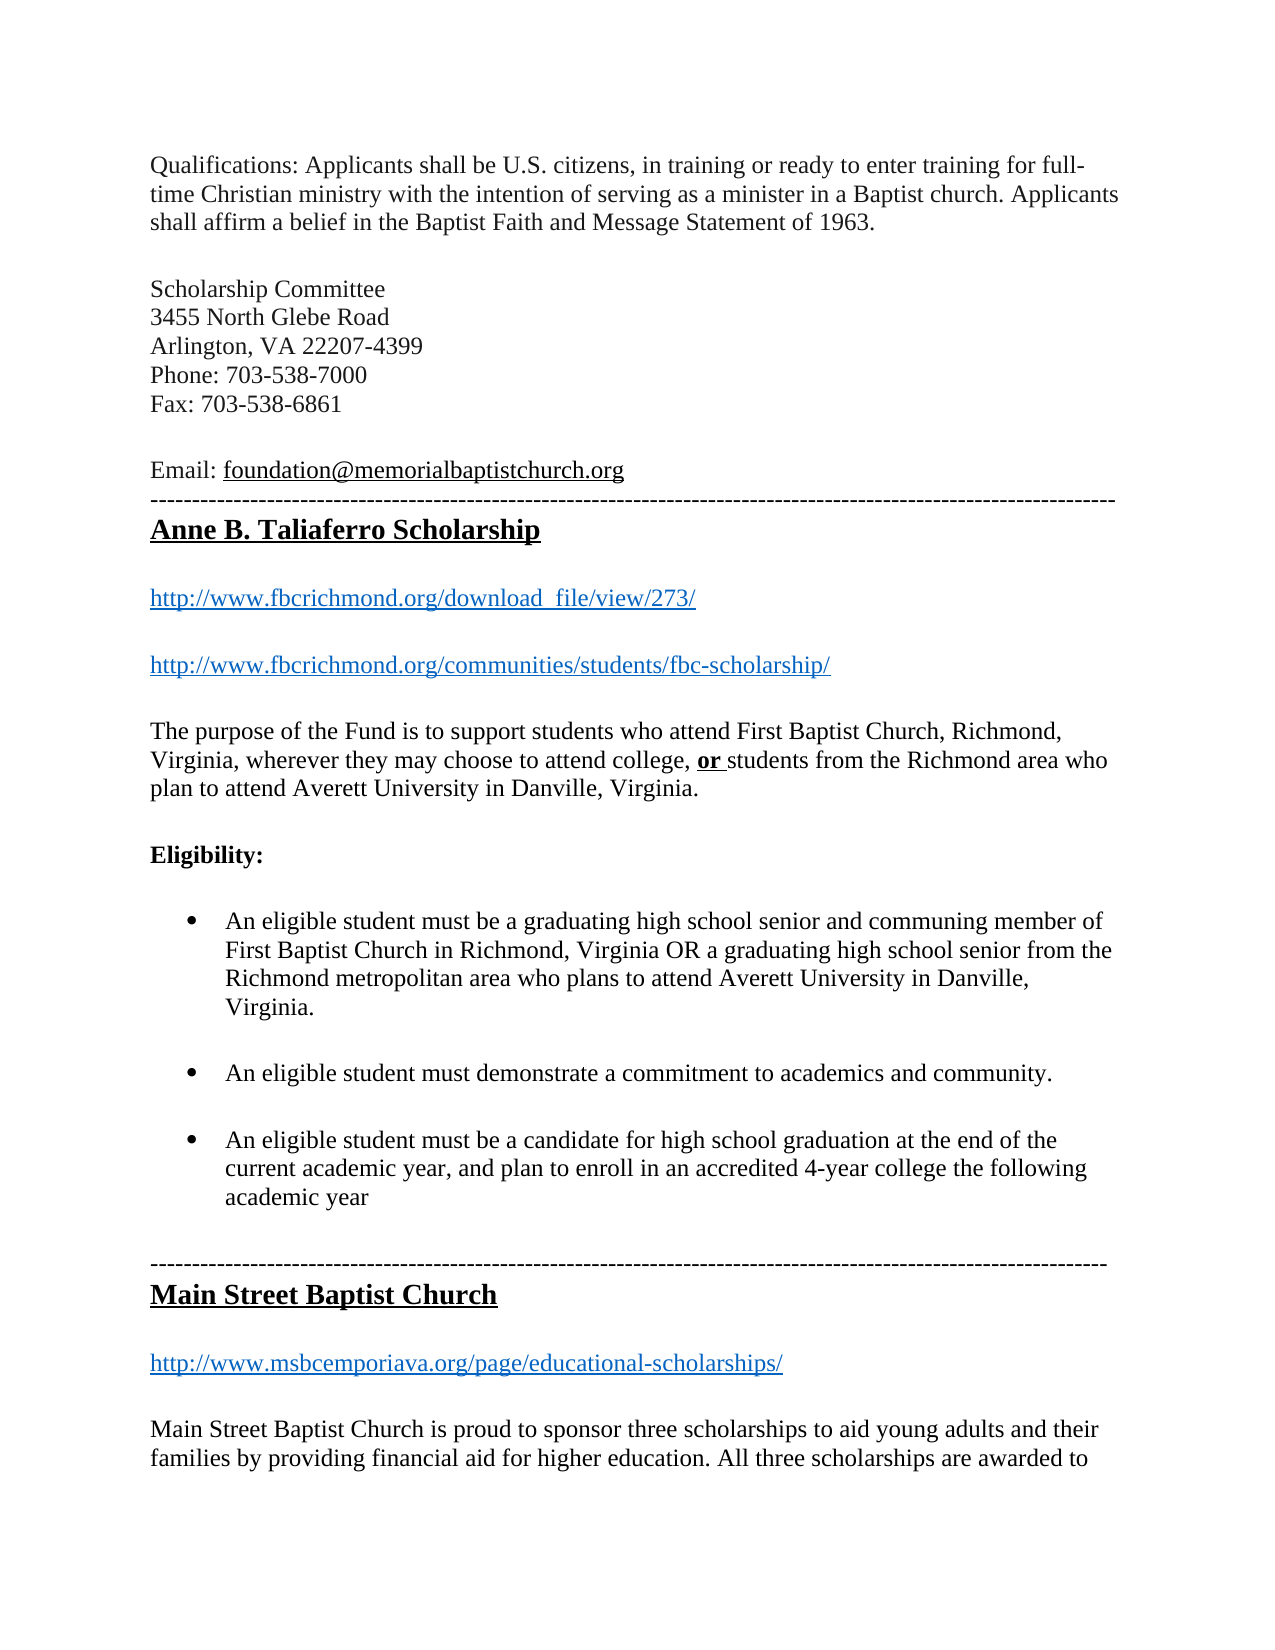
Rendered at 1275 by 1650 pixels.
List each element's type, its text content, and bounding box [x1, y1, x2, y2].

text Scholarship Committee 3455 North Glebe Road Arlington, VA 22207-4399 Phone: 703-538-7000 Fax: 703-538-6861 [150, 274, 1125, 417]
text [150, 1414, 1125, 1472]
list An eligible student must be a graduating high school senior and communing member of First Baptist Church in Richmond, Virginia OR a graduating high school senior from the Richmond metropolitan area who plans to attend Averett University in Danville, Virginia. [187, 906, 1125, 1021]
list An eligible student must demonstrate a commitment to academics and community. [187, 1058, 1125, 1087]
text -------------------------------------------------------------------------------------------------------------------Main Street Baptist Church [150, 1248, 1125, 1311]
text http://www.fbcrichmond.org/download_file/view/273/ [150, 583, 1125, 612]
list An eligible student must be a candidate for high school graduation at the end of the current academic year, and plan to enroll in an accredited 4-year college the following academic year [187, 1125, 1125, 1211]
text http://www.msbcemporiava.org/page/educational-scholarships/ [150, 1348, 1125, 1377]
text Email: foundation@memorialbaptistchurch.org --------------------------------------------------------------------------------------------------------------------Anne B. Taliaferro Scholarship [150, 455, 1125, 546]
text http://www.fbcrichmond.org/communities/students/fbc-scholarship/ [150, 650, 1125, 678]
text The purpose of the Fund is to support students who attend First Baptist Church, Richmond, Virginia, wherever they may choose to attend college, or students from the Richmond area who plan to attend Averett University in Danville, Virginia. [150, 716, 1125, 802]
text Eligibility: [150, 840, 1125, 868]
